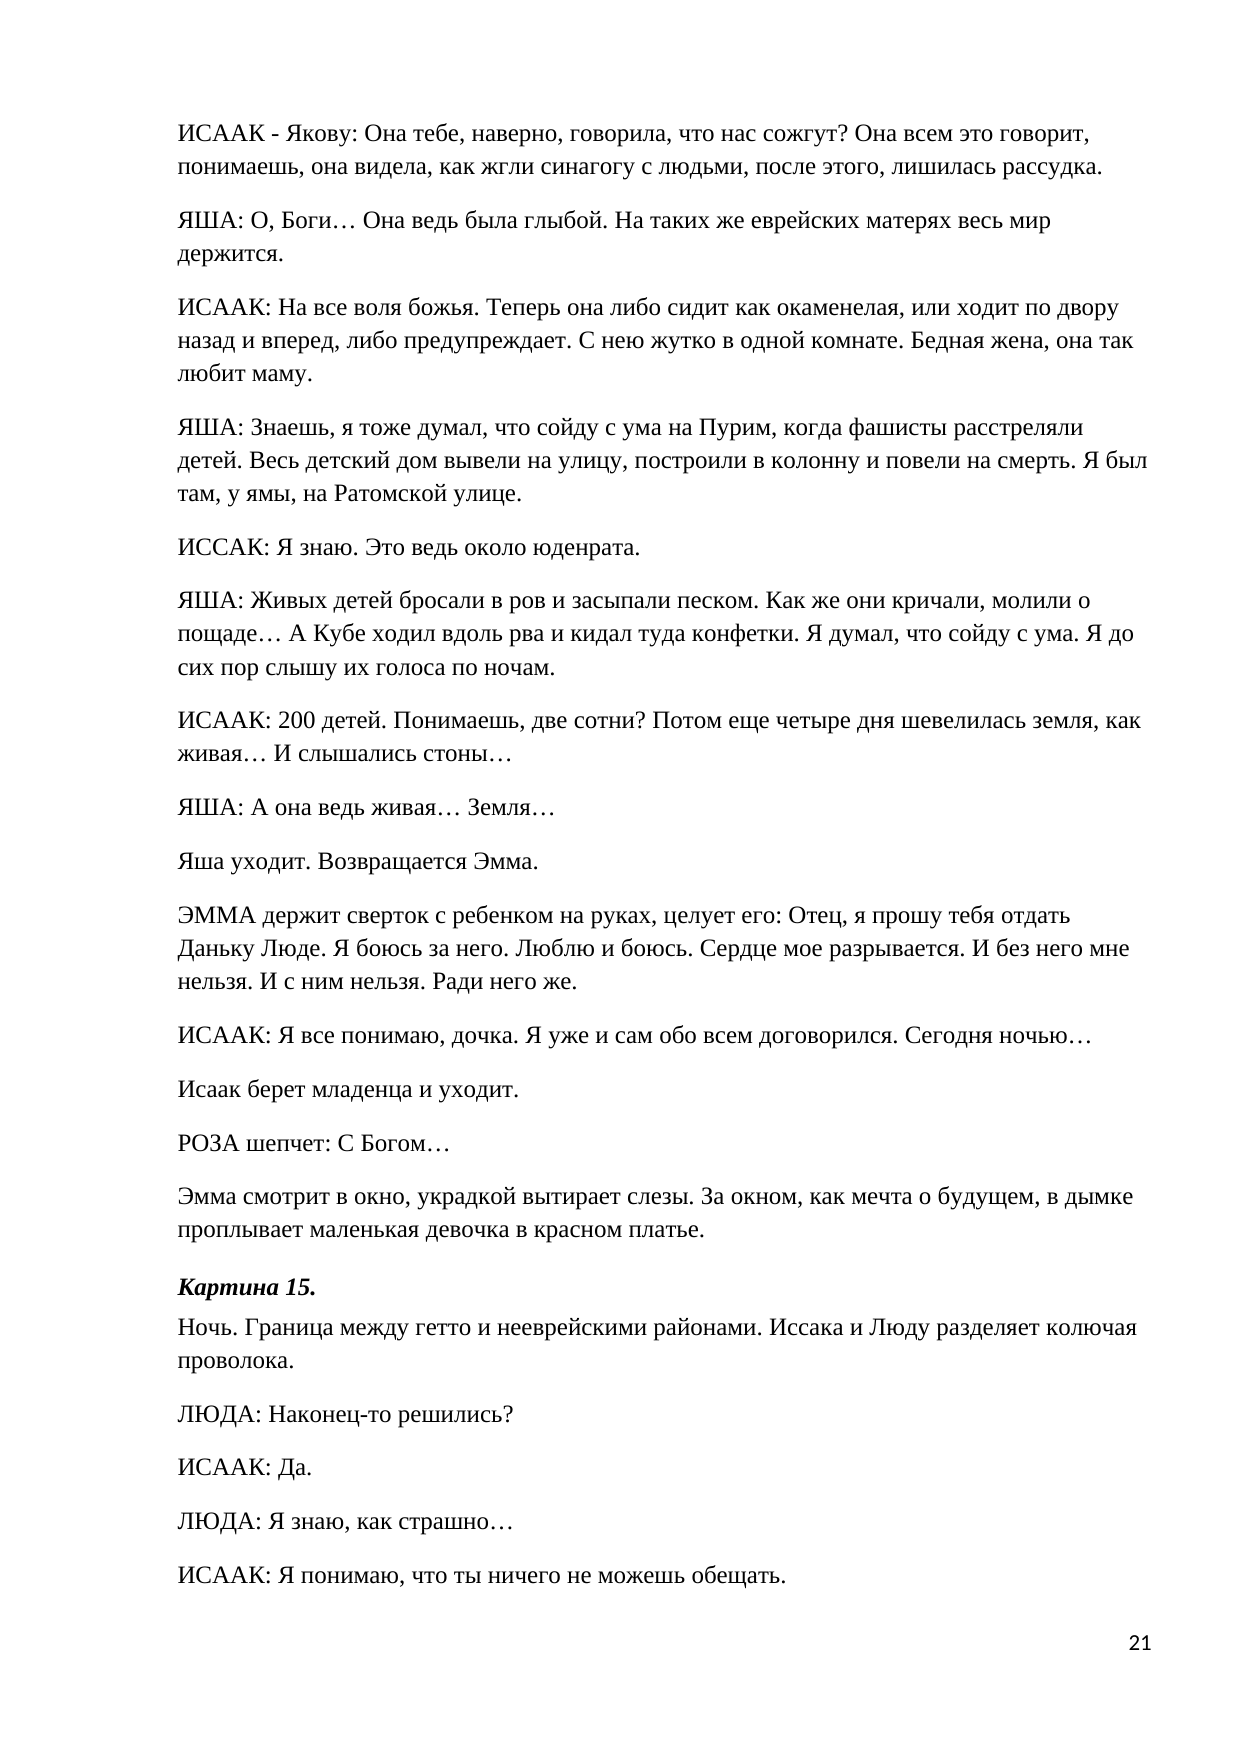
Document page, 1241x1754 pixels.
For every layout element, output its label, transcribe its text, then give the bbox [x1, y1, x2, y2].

text ЯША: О, Боги… Она ведь была глыбой. На таких же еврейских матерях весь мир держится. [177, 205, 1152, 267]
text Ночь. Граница между гетто и нееврейскими районами. Иссака и Люду разделяет колючая проволока. [177, 1312, 1152, 1373]
text ИСААК: Да. [177, 1452, 1152, 1481]
text ЭММА держит сверток с ребенком на руках, целует его: Отец, я прошу тебя отдать Даньку Люде. Я боюсь за него. Люблю и боюсь. Сердце мое разрывается. И без него мне нельзя. И с ним нельзя. Ради него же. [177, 900, 1152, 995]
text ИСААК: Я все понимаю, дочка. Я уже и сам обо всем договорился. Сегодня ночью… [177, 1020, 1152, 1049]
text ЯША: Знаешь, я тоже думал, что сойду с ума на Пурим, когда фашисты расстреляли детей. Весь детский дом вывели на улицу, построили в колонну и повели на смерть. Я был там, у ямы, на Ратомской улице. [177, 412, 1152, 507]
text ИСААК: Я понимаю, что ты ничего не можешь обещать. [177, 1560, 1152, 1589]
text ЯША: Живых детей бросали в ров и засыпали песком. Как же они кричали, молили о пощаде… А Кубе ходил вдоль рва и кидал туда конфетки. Я думал, что сойду с ума. Я до сих пор слышу их голоса по ночам. [177, 586, 1152, 680]
text Эмма смотрит в окно, украдкой вытирает слезы. За окном, как мечта о будущем, в дымке проплывает маленькая девочка в красном платье. [177, 1181, 1152, 1243]
subtitle Картина 15. [177, 1272, 1152, 1301]
text ЯША: А она ведь живая… Земля… [177, 792, 1152, 821]
text Яша уходит. Возвращается Эмма. [177, 846, 1152, 875]
text Исаак берет младенца и уходит. [177, 1074, 1152, 1102]
text ИСААК: 200 детей. Понимаешь, две сотни? Потом еще четыре дня шевелилась земля, как живая… И слышались стоны… [177, 705, 1152, 767]
text ИСААК: На все воля божья. Теперь она либо сидит как окаменелая, или ходит по двору назад и вперед, либо предупреждает. С нею жутко в одной комнате. Бедная жена, она так любит маму. [177, 292, 1152, 387]
text ИССАК: Я знаю. Это ведь около юденрата. [177, 532, 1152, 560]
text ЛЮДА: Наконец-то решились? [177, 1399, 1152, 1427]
text ЛЮДА: Я знаю, как страшно… [177, 1506, 1152, 1535]
text РОЗА шепчет: С Богом… [177, 1128, 1152, 1156]
text ИСААК - Якову: Она тебе, наверно, говорила, что нас сожгут? Она всем это говорит, понимаешь, она видела, как жгли синагогу с людьми, после этого, лишилась рассудка. [177, 118, 1152, 180]
